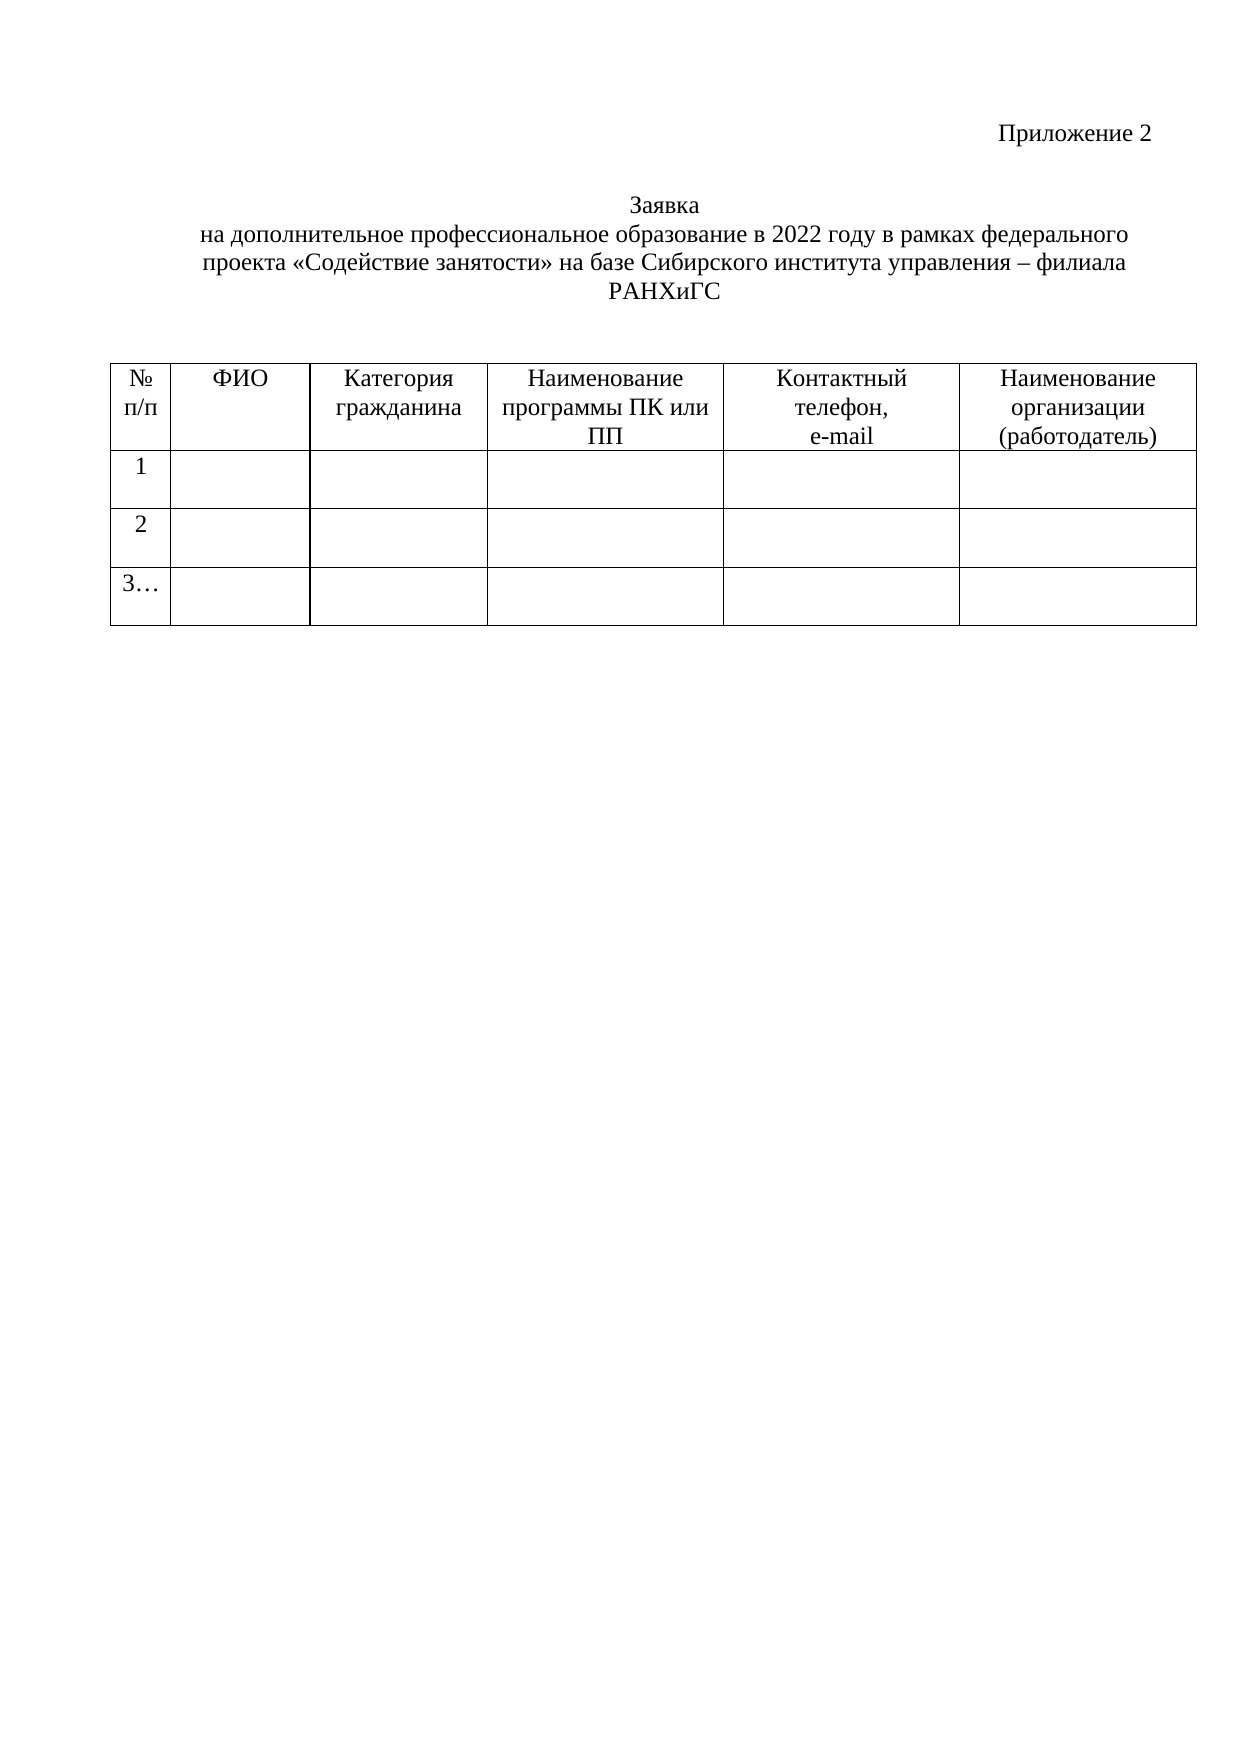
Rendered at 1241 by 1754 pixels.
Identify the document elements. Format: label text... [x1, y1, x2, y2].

table_cell [488, 509, 723, 567]
table_cell [960, 451, 1196, 508]
table_cell [311, 509, 487, 567]
table_cell [724, 509, 959, 567]
table_header № п/п [111, 364, 170, 450]
table_header ФИО [171, 364, 309, 450]
table_cell 3… [111, 568, 170, 625]
table_cell [724, 568, 959, 625]
table_cell [724, 451, 959, 508]
table_header Категория гражданина [311, 364, 487, 450]
text Приложение 2 [177, 118, 1152, 147]
text Заявка [177, 190, 1152, 219]
text на дополнительное профессиональное образование в 2022 году в рамках федерального проекта «Содействие занятости» на базе Сибирского института управления – филиала РАНХиГС [177, 219, 1152, 305]
table_cell 2 [111, 509, 170, 567]
table_header Контактный телефон, e-mail [724, 364, 959, 450]
table_cell [311, 451, 487, 508]
table_cell [171, 509, 309, 567]
table_cell [311, 568, 487, 625]
table_cell [171, 451, 309, 508]
table_cell 1 [111, 451, 170, 508]
table_cell [488, 568, 723, 625]
table_header Наименование организации (работодатель) [960, 364, 1196, 450]
table_cell [171, 568, 309, 625]
table_cell [960, 568, 1196, 625]
table_header Наименование программы ПК или ПП [488, 364, 723, 450]
table_cell [488, 451, 723, 508]
table_cell [960, 509, 1196, 567]
